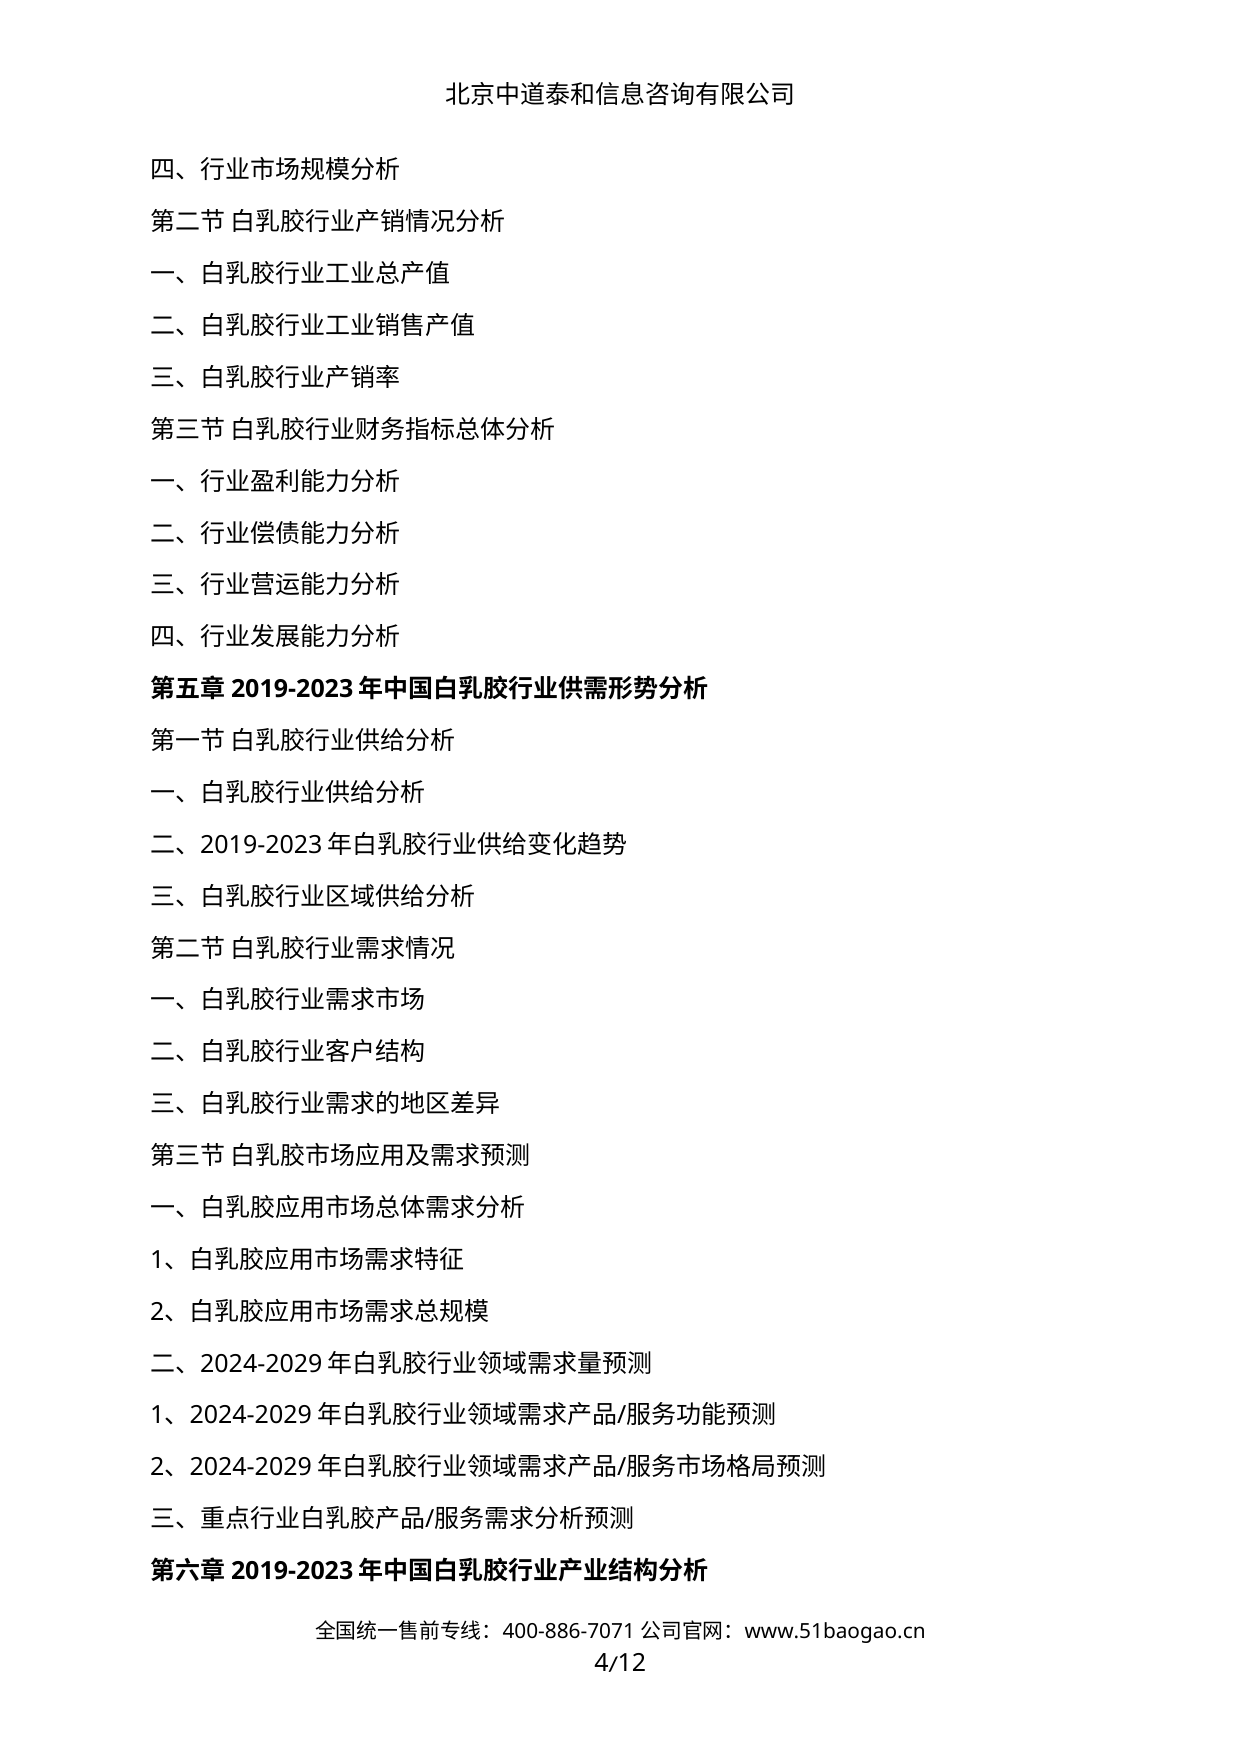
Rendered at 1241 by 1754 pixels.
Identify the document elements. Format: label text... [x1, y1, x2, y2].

text 四、行业发展能力分析 [150, 617, 1090, 653]
text 1、2024-2029年白乳胶行业领域需求产品/服务功能预测 [150, 1395, 1090, 1431]
text 三、重点行业白乳胶产品/服务需求分析预测 [150, 1499, 1090, 1535]
text 一、白乳胶行业工业总产值 [150, 254, 1090, 290]
text 第二节 白乳胶行业需求情况 [150, 928, 1090, 964]
text 2、2024-2029年白乳胶行业领域需求产品/服务市场格局预测 [150, 1447, 1090, 1483]
text 一、白乳胶行业需求市场 [150, 980, 1090, 1016]
text 第六章 2019-2023年中国白乳胶行业产业结构分析 [150, 1551, 1090, 1587]
text 一、白乳胶行业供给分析 [150, 772, 1090, 809]
text 二、白乳胶行业工业销售产值 [150, 306, 1090, 342]
text 三、白乳胶行业区域供给分析 [150, 876, 1090, 912]
text 二、2019-2023年白乳胶行业供给变化趋势 [150, 824, 1090, 861]
text 三、行业营运能力分析 [150, 565, 1090, 601]
text 第一节 白乳胶行业供给分析 [150, 721, 1090, 757]
text 第二节 白乳胶行业产销情况分析 [150, 202, 1090, 238]
text 二、2024-2029年白乳胶行业领域需求量预测 [150, 1343, 1090, 1379]
text 第三节 白乳胶行业财务指标总体分析 [150, 409, 1090, 446]
text 二、行业偿债能力分析 [150, 513, 1090, 549]
text 四、行业市场规模分析 [150, 150, 1090, 186]
text 一、行业盈利能力分析 [150, 461, 1090, 497]
text 三、白乳胶行业需求的地区差异 [150, 1084, 1090, 1120]
text 第三节 白乳胶市场应用及需求预测 [150, 1136, 1090, 1172]
text 三、白乳胶行业产销率 [150, 357, 1090, 394]
text 二、白乳胶行业客户结构 [150, 1032, 1090, 1068]
text 1、白乳胶应用市场需求特征 [150, 1239, 1090, 1276]
text 一、白乳胶应用市场总体需求分析 [150, 1187, 1090, 1224]
text 第五章 2019-2023年中国白乳胶行业供需形势分析 [150, 669, 1090, 705]
text 2、白乳胶应用市场需求总规模 [150, 1291, 1090, 1327]
